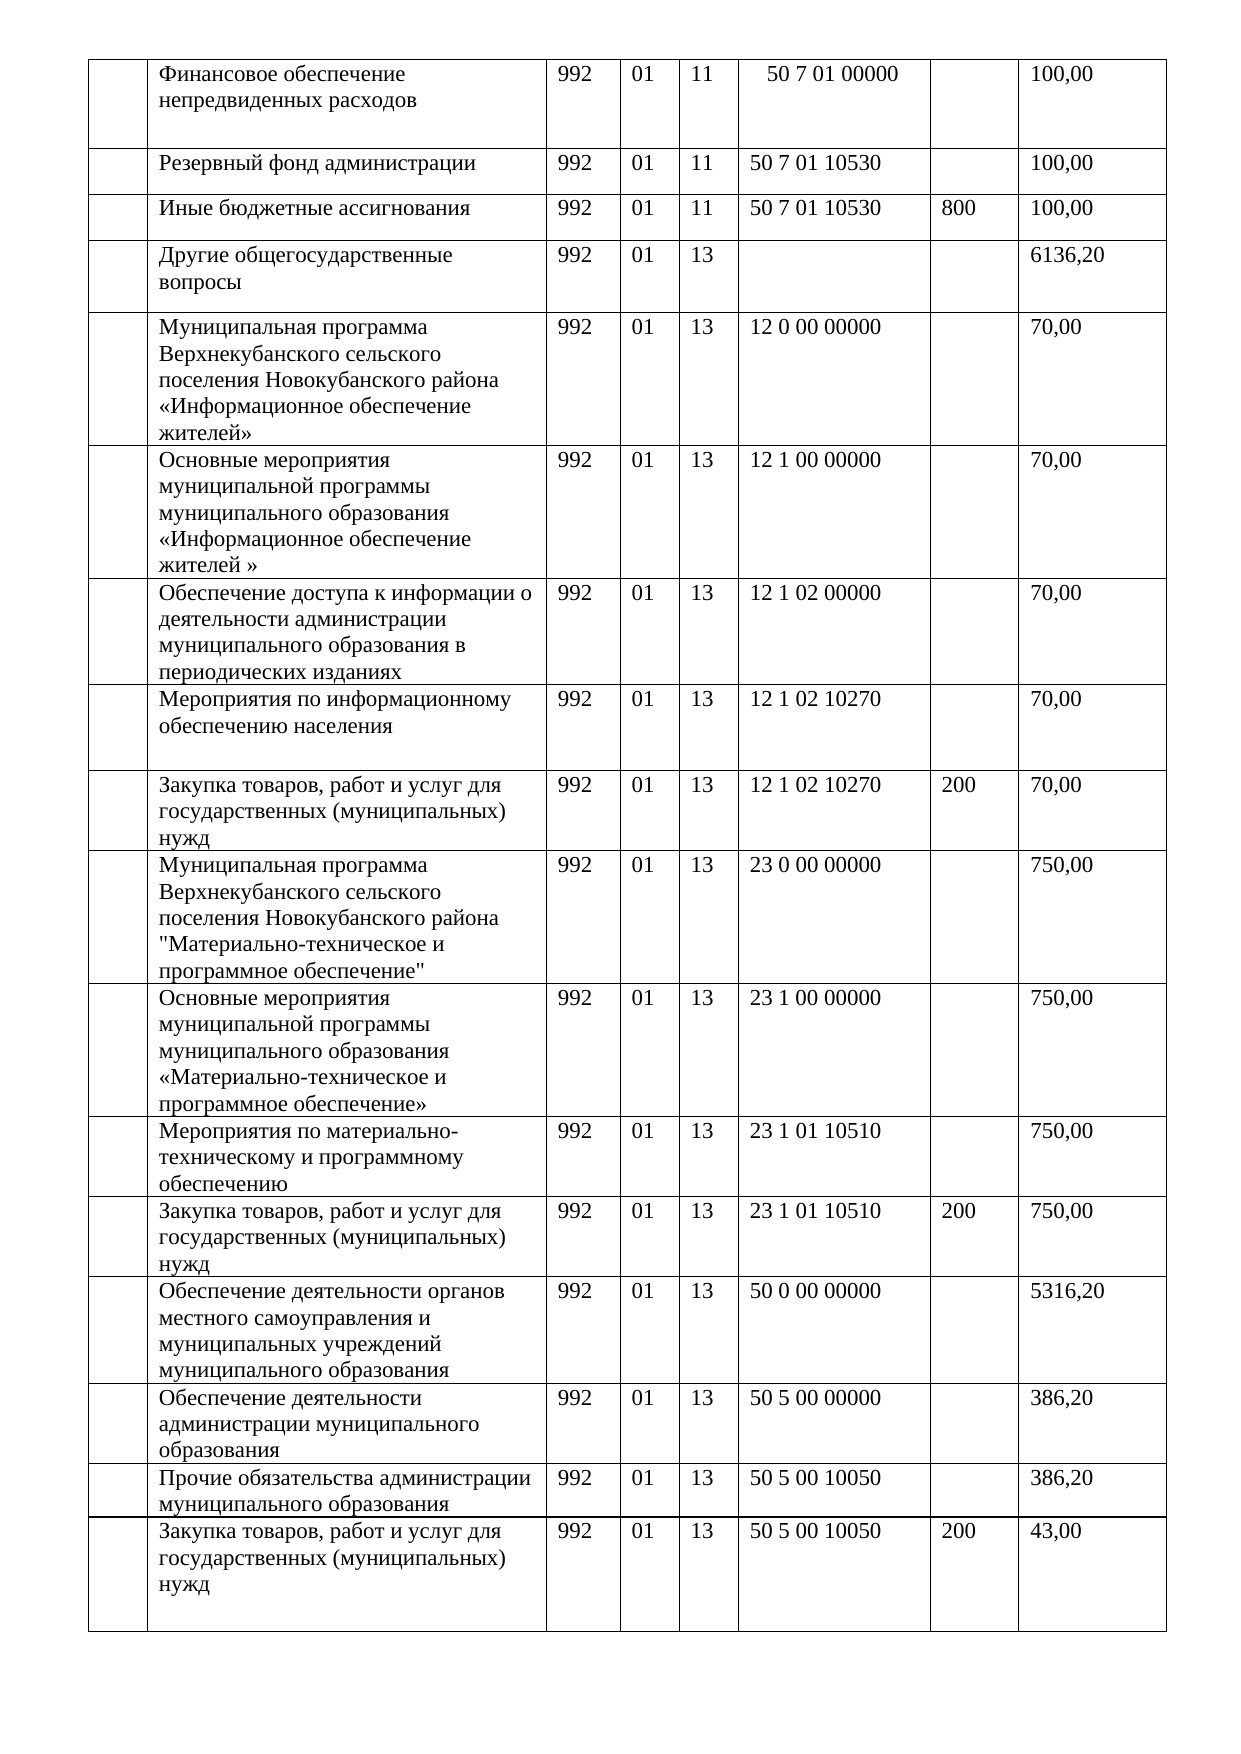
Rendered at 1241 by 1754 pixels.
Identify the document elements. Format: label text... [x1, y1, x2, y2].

table_cell 13 [680, 579, 738, 684]
table_cell 200 [931, 1197, 1018, 1276]
table_cell [931, 241, 1018, 312]
table_cell [89, 446, 147, 578]
table_cell [89, 1464, 147, 1516]
table_cell [89, 685, 147, 770]
table_cell Мероприятия по информационному обеспечению населения [148, 685, 546, 770]
table_cell 386,20 [1019, 1464, 1166, 1516]
table_cell [931, 685, 1018, 770]
table_cell 13 [680, 1464, 738, 1516]
table_cell Мероприятия по материально-техническому и программному обеспечению [148, 1117, 546, 1196]
table_cell 01 [621, 195, 679, 240]
table_cell 100,00 [1019, 149, 1166, 193]
table_cell 70,00 [1019, 579, 1166, 684]
table_cell 13 [680, 1117, 738, 1196]
table_cell 13 [680, 771, 738, 850]
table_cell 23 0 00 00000 [739, 851, 930, 983]
table_cell 992 [547, 446, 620, 578]
table_cell Закупка товаров, работ и услуг для государственных (муниципальных) нужд [148, 1518, 546, 1631]
table_cell 992 [547, 1197, 620, 1276]
table_cell [931, 1464, 1018, 1516]
table_cell 01 [621, 984, 679, 1116]
table_cell 01 [621, 771, 679, 850]
table_cell [89, 313, 147, 445]
table_cell 12 1 02 10270 [739, 771, 930, 850]
table_cell 13 [680, 241, 738, 312]
table_cell 01 [621, 313, 679, 445]
table_cell 200 [931, 771, 1018, 850]
table_cell [89, 579, 147, 684]
table_cell 13 [680, 1518, 738, 1631]
table_cell 01 [621, 1277, 679, 1383]
table_cell [931, 313, 1018, 445]
table_cell Закупка товаров, работ и услуг для государственных (муниципальных) нужд [148, 771, 546, 850]
table_cell 800 [931, 195, 1018, 240]
table_cell 11 [680, 60, 738, 148]
table_cell 750,00 [1019, 1117, 1166, 1196]
table_cell 750,00 [1019, 984, 1166, 1116]
table_cell [89, 984, 147, 1116]
table_cell 100,00 [1019, 195, 1166, 240]
table_cell 6136,20 [1019, 241, 1166, 312]
table_cell [931, 446, 1018, 578]
table_cell Обеспечение доступа к информации о деятельности администрации муниципального образования в периодических изданиях [148, 579, 546, 684]
table_cell [739, 241, 930, 312]
table_cell 70,00 [1019, 685, 1166, 770]
table_cell 23 1 01 10510 [739, 1197, 930, 1276]
table_cell 70,00 [1019, 313, 1166, 445]
table_cell 992 [547, 579, 620, 684]
table_cell 5316,20 [1019, 1277, 1166, 1383]
table_cell 50 0 00 00000 [739, 1277, 930, 1383]
table_cell 50 5 00 10050 [739, 1518, 930, 1631]
table_cell 13 [680, 446, 738, 578]
table_cell 992 [547, 313, 620, 445]
table_cell 01 [621, 1197, 679, 1276]
table_cell [89, 195, 147, 240]
table_cell 50 5 00 10050 [739, 1464, 930, 1516]
table_cell [89, 60, 147, 148]
table_cell Другие общегосударственные вопросы [148, 241, 546, 312]
table_cell 01 [621, 851, 679, 983]
table_cell 750,00 [1019, 1197, 1166, 1276]
table_cell 23 1 01 10510 [739, 1117, 930, 1196]
table_cell 13 [680, 1384, 738, 1463]
table_cell 13 [680, 313, 738, 445]
table_cell Обеспечение деятельности органов местного самоуправления и муниципальных учреждений муниципального образования [148, 1277, 546, 1383]
table_cell 992 [547, 1117, 620, 1196]
table_cell 992 [547, 241, 620, 312]
table_cell [931, 1384, 1018, 1463]
table_cell 992 [547, 1277, 620, 1383]
table_cell [931, 1277, 1018, 1383]
table_cell Муниципальная программа Верхнекубанского сельского поселения Новокубанского района "Материально-техническое и программное обеспечение" [148, 851, 546, 983]
table_cell 01 [621, 1117, 679, 1196]
table_cell 992 [547, 1464, 620, 1516]
table_cell Иные бюджетные ассигнования [148, 195, 546, 240]
table_cell 01 [621, 149, 679, 193]
table_cell 01 [621, 1464, 679, 1516]
table_cell 13 [680, 851, 738, 983]
table_cell 13 [680, 685, 738, 770]
table_cell 992 [547, 685, 620, 770]
table_cell 01 [621, 1384, 679, 1463]
table_cell Финансовое обеспечение непредвиденных расходов [148, 60, 546, 148]
table_cell 11 [680, 149, 738, 193]
table_cell 992 [547, 771, 620, 850]
table_cell 992 [547, 149, 620, 193]
table_cell 100,00 [1019, 60, 1166, 148]
table_cell 992 [547, 851, 620, 983]
table_cell [89, 1518, 147, 1631]
table_cell 70,00 [1019, 446, 1166, 578]
table_cell 992 [547, 984, 620, 1116]
table_cell 50 5 00 00000 [739, 1384, 930, 1463]
table_cell [931, 149, 1018, 193]
table_cell 12 1 00 00000 [739, 446, 930, 578]
table_cell Обеспечение деятельности администрации муниципального образования [148, 1384, 546, 1463]
table_cell 13 [680, 984, 738, 1116]
table_cell 992 [547, 195, 620, 240]
table_cell [931, 1117, 1018, 1196]
table_cell Основные мероприятия муниципальной программы муниципального образования «Информационное обеспечение жителей » [148, 446, 546, 578]
table_cell 01 [621, 60, 679, 148]
table_cell 200 [931, 1518, 1018, 1631]
table_cell Прочие обязательства администрации муниципального образования [148, 1464, 546, 1516]
table_cell [89, 241, 147, 312]
table_cell 43,00 [1019, 1518, 1166, 1631]
table_cell 12 0 00 00000 [739, 313, 930, 445]
table_cell 992 [547, 1384, 620, 1463]
table_cell 13 [680, 1197, 738, 1276]
table_cell 50 7 01 00000 [739, 60, 930, 148]
table_cell 992 [547, 1518, 620, 1631]
table_cell [931, 851, 1018, 983]
table_cell 13 [680, 1277, 738, 1383]
table_cell 23 1 00 00000 [739, 984, 930, 1116]
table_cell 01 [621, 579, 679, 684]
table_cell Муниципальная программа Верхнекубанского сельского поселения Новокубанского района «Информационное обеспечение жителей» [148, 313, 546, 445]
table_cell 750,00 [1019, 851, 1166, 983]
table_cell 12 1 02 10270 [739, 685, 930, 770]
table_cell [931, 984, 1018, 1116]
table_cell Резервный фонд администрации [148, 149, 546, 193]
table_cell 01 [621, 1518, 679, 1631]
table_cell [89, 851, 147, 983]
table_cell 50 7 01 10530 [739, 149, 930, 193]
table_cell 01 [621, 446, 679, 578]
table_cell [89, 1384, 147, 1463]
table_cell 01 [621, 241, 679, 312]
table_cell 11 [680, 195, 738, 240]
table_cell 01 [621, 685, 679, 770]
table_cell Закупка товаров, работ и услуг для государственных (муниципальных) нужд [148, 1197, 546, 1276]
table_cell 992 [547, 60, 620, 148]
table_cell 12 1 02 00000 [739, 579, 930, 684]
table_cell [931, 60, 1018, 148]
table_cell [931, 579, 1018, 684]
table_cell 386,20 [1019, 1384, 1166, 1463]
table_cell [89, 149, 147, 193]
table_cell Основные мероприятия муниципальной программы муниципального образования «Материально-техническое и программное обеспечение» [148, 984, 546, 1116]
table_cell [89, 771, 147, 850]
table_cell [89, 1197, 147, 1276]
table_cell 50 7 01 10530 [739, 195, 930, 240]
table_cell [89, 1117, 147, 1196]
table_cell 70,00 [1019, 771, 1166, 850]
table_cell [89, 1277, 147, 1383]
